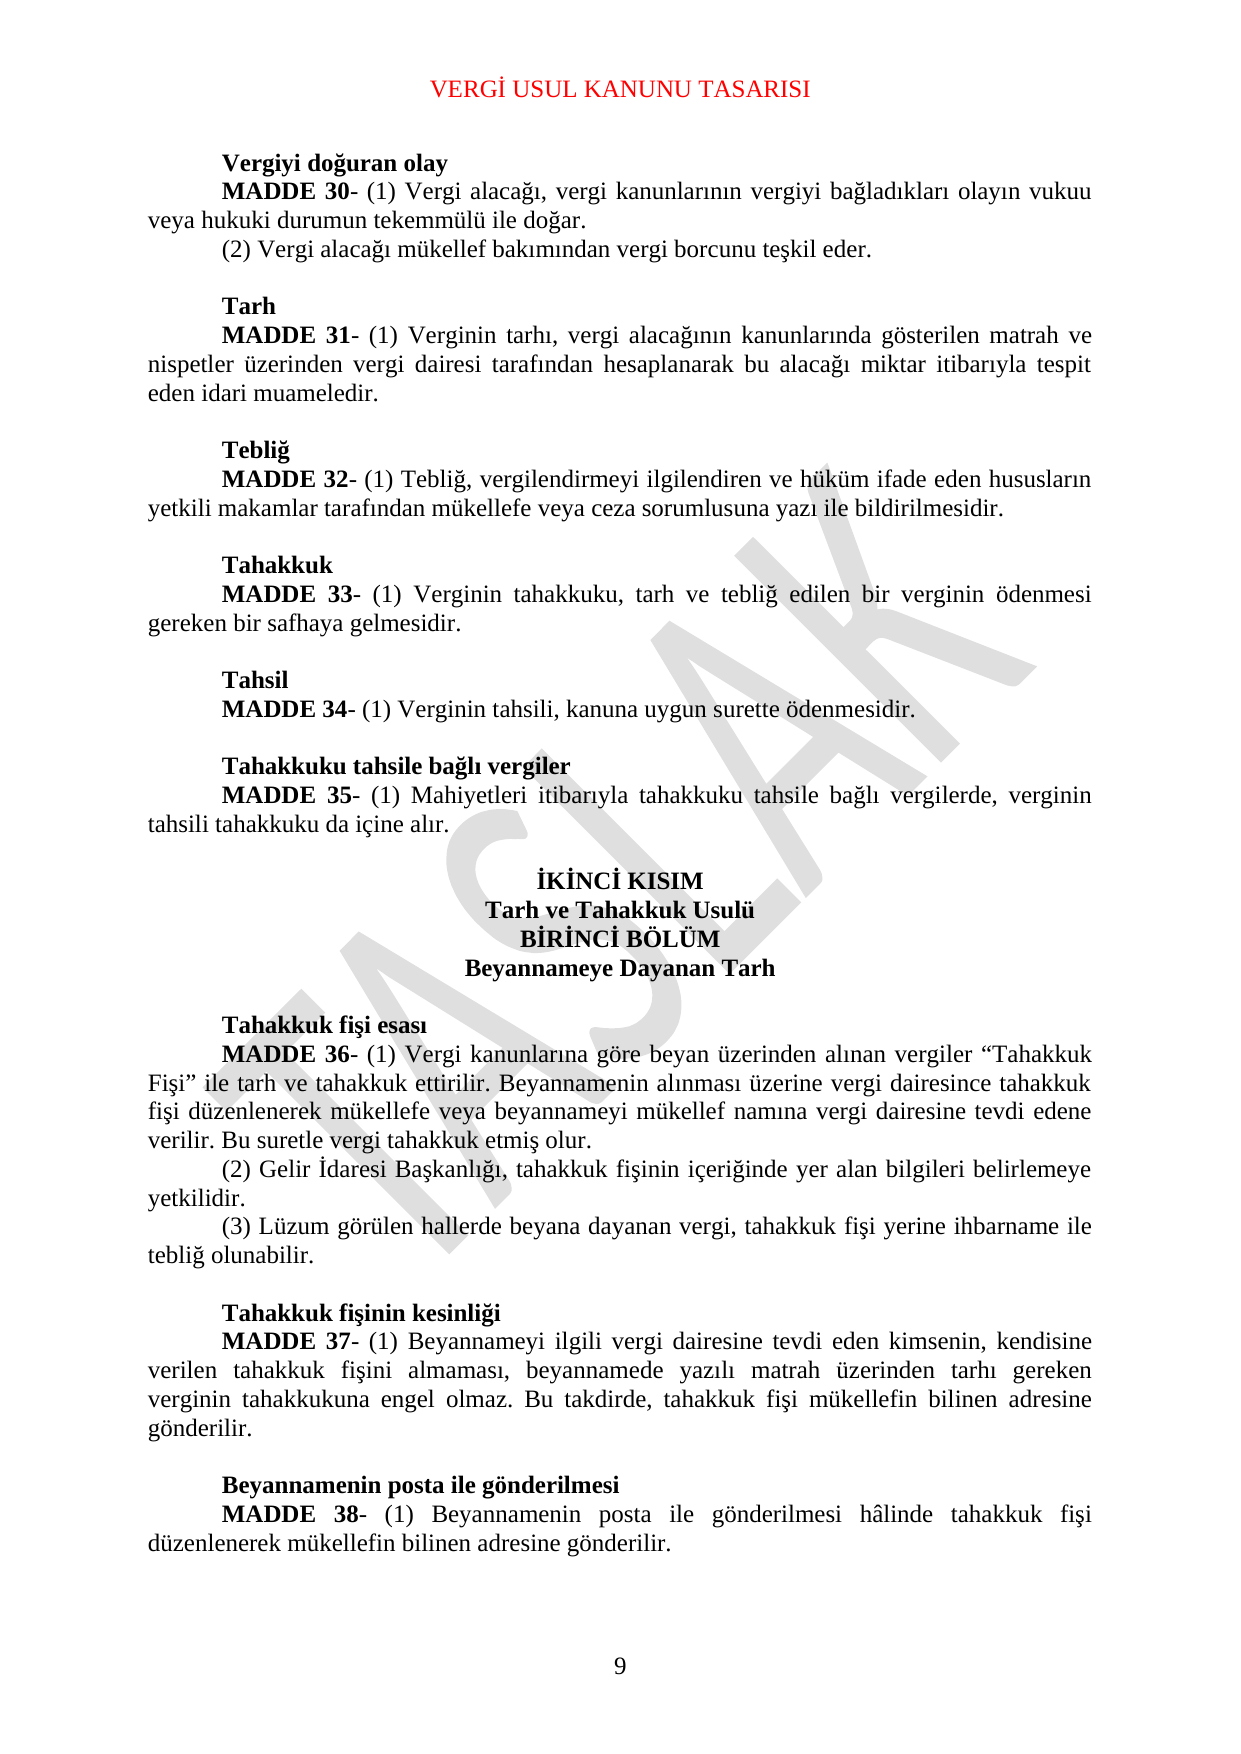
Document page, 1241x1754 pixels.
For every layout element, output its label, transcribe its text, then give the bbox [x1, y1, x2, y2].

text Vergiyi doğuran olay [148, 148, 1092, 176]
text Tahakkuk fişi esası [148, 1010, 1092, 1039]
text İKİNCİ KISIM [148, 866, 1092, 895]
text Tahakkuku tahsile bağlı vergiler [148, 751, 1092, 780]
text Tebliğ [148, 435, 1092, 464]
text MADDE 34- (1) Verginin tahsili, kanuna uygun surette ödenmesidir. [148, 694, 1092, 723]
text Beyannameye Dayanan Tarh [148, 953, 1092, 981]
text Tarh [148, 291, 1092, 320]
text MADDE 37- (1) Beyannameyi ilgili vergi dairesine tevdi eden kimsenin, kendisine verilen tahakkuk fişini almaması, beyannamede yazılı matrah üzerinden tarhı gereken verginin tahakkukuna engel olmaz. Bu takdirde, tahakkuk fişi mükellefin bilinen adresine gönderilir. [148, 1326, 1092, 1441]
text Beyannamenin posta ile gönderilmesi [148, 1470, 1092, 1499]
text (2) Gelir İdaresi Başkanlığı, tahakkuk fişinin içeriğinde yer alan bilgileri belirlemeye yetkilidir. [148, 1154, 1092, 1211]
text Tahsil [148, 665, 1092, 694]
text Tahakkuk [148, 550, 1092, 579]
text Tarh ve Tahakkuk Usulü [148, 895, 1092, 924]
text BİRİNCİ BÖLÜM [148, 924, 1092, 953]
text (3) Lüzum görülen hallerde beyana dayanan vergi, tahakkuk fişi yerine ihbarname ile tebliğ olunabilir. [148, 1211, 1092, 1269]
text MADDE 36- (1) Vergi kanunlarına göre beyan üzerinden alınan vergiler “Tahakkuk Fişi” ile tarh ve tahakkuk ettirilir. Beyannamenin alınması üzerine vergi dairesince tahakkuk fişi düzenlenerek mükellefe veya beyannameyi mükellef namına vergi dairesine tevdi edene verilir. Bu suretle vergi tahakkuk etmiş olur. [148, 1039, 1092, 1154]
text MADDE 32- (1) Tebliğ, vergilendirmeyi ilgilendiren ve hüküm ifade eden hususların yetkili makamlar tarafından mükellefe veya ceza sorumlusuna yazı ile bildirilmesidir. [148, 464, 1092, 521]
text MADDE 33- (1) Verginin tahakkuku, tarh ve tebliğ edilen bir verginin ödenmesi gereken bir safhaya gelmesidir. [148, 579, 1092, 636]
text MADDE 31- (1) Verginin tarhı, vergi alacağının kanunlarında gösterilen matrah ve nispetler üzerinden vergi dairesi tarafından hesaplanarak bu alacağı miktar itibarıyla tespit eden idari muameledir. [148, 320, 1092, 406]
text MADDE 30- (1) Vergi alacağı, vergi kanunlarının vergiyi bağladıkları olayın vukuu veya hukuki durumun tekemmülü ile doğar. [148, 176, 1092, 234]
text Tahakkuk fişinin kesinliği [148, 1298, 1092, 1326]
text (2) Vergi alacağı mükellef bakımından vergi borcunu teşkil eder. [148, 234, 1092, 263]
text MADDE 38- (1) Beyannamenin posta ile gönderilmesi hâlinde tahakkuk fişi düzenlenerek mükellefin bilinen adresine gönderilir. [148, 1499, 1092, 1556]
text MADDE 35- (1) Mahiyetleri itibarıyla tahakkuku tahsile bağlı vergilerde, verginin tahsili tahakkuku da içine alır. [148, 780, 1092, 838]
